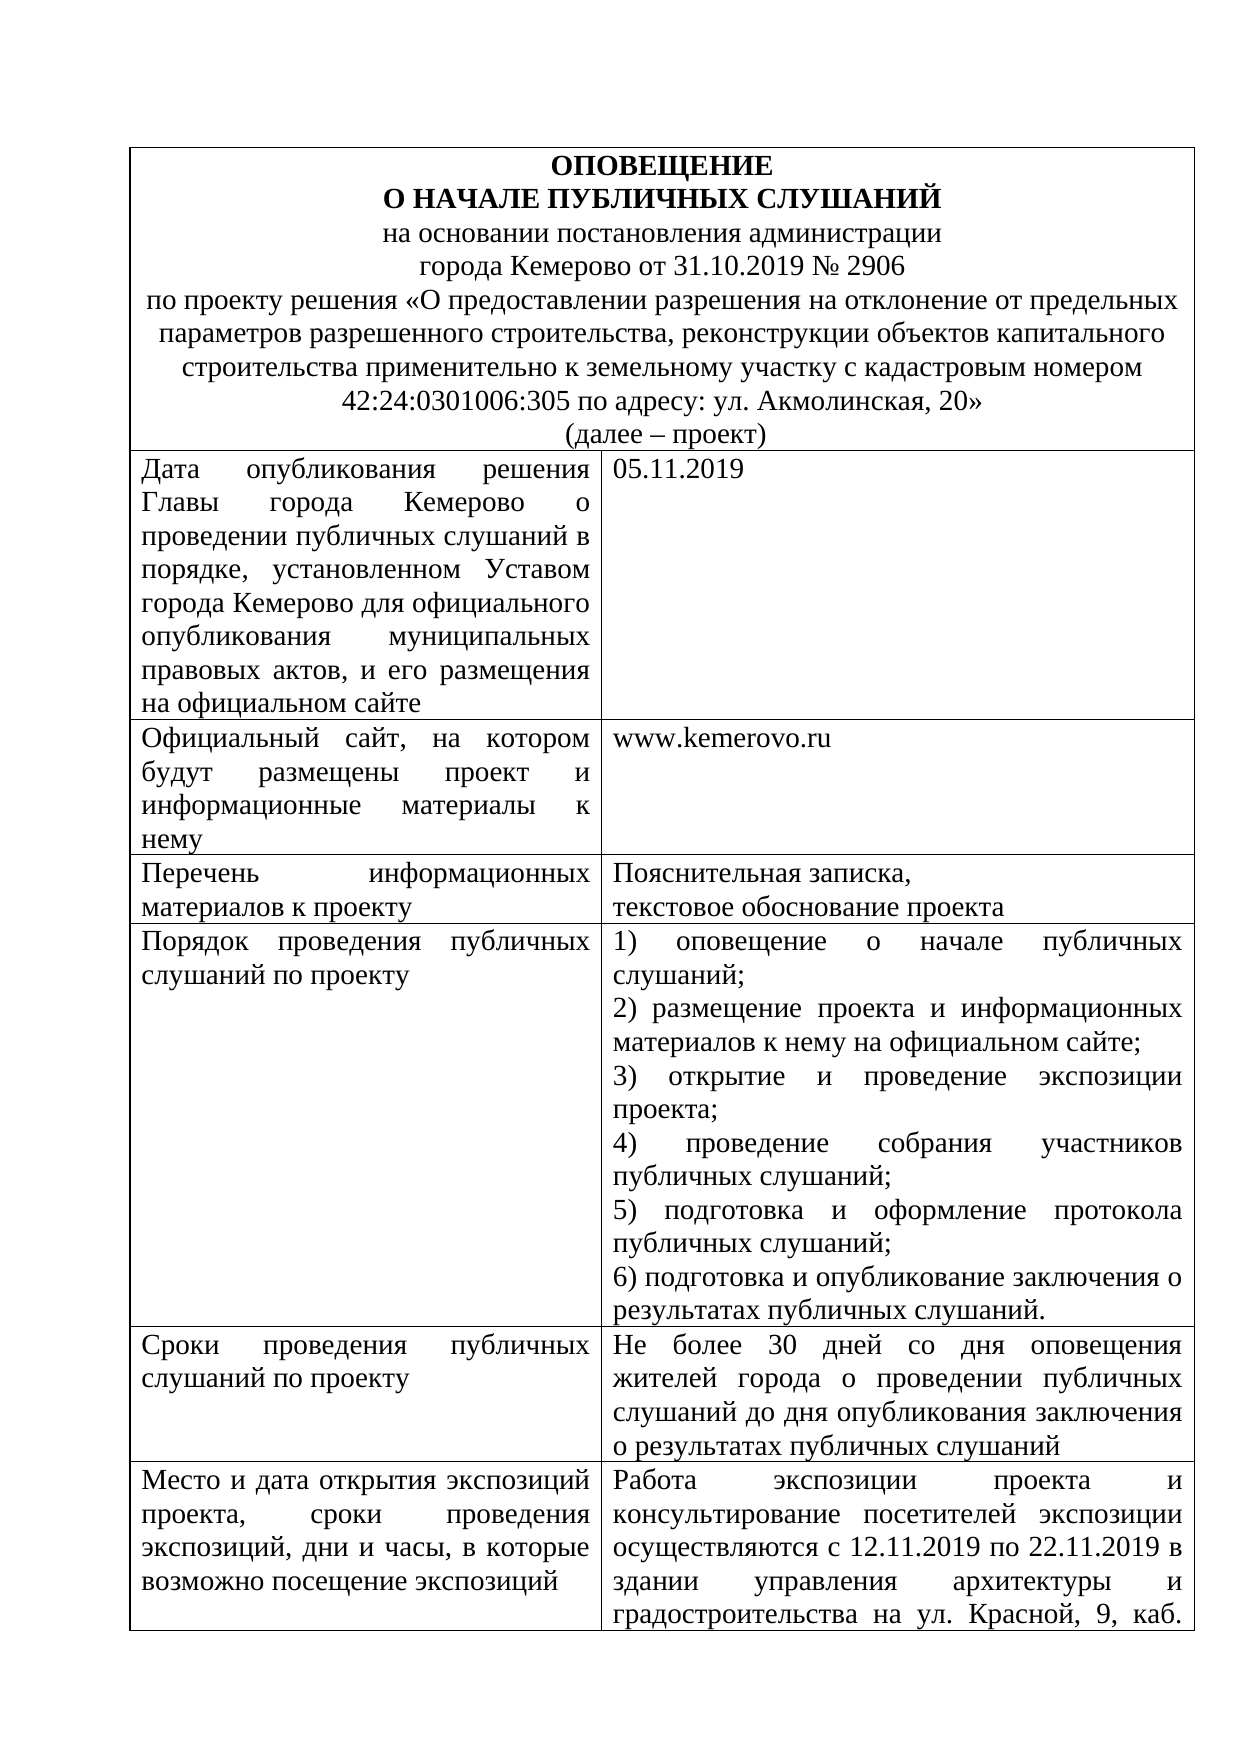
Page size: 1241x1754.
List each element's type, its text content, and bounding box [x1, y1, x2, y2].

table_cell 1) оповещение о начале публичных слушаний; 2) размещение проекта и информационных материалов к нему на официальном сайте; 3) открытие и проведение экспозиции проекта; 4) проведение собрания участников публичных слушаний; 5) подготовка и оформление протокола публичных слушаний; 6) подготовка и опубликование заключения о результатах публичных слушаний. [602, 924, 1194, 1326]
table_cell 05.11.2019 [602, 451, 1194, 719]
table_cell Пояснительная записка, текстовое обоснование проекта [602, 855, 1194, 922]
table_cell Не более 30 дней со дня оповещения жителей города о проведении публичных слушаний до дня опубликования заключения о результатах публичных слушаний [602, 1327, 1194, 1461]
table_cell Перечень информационных материалов к проекту [131, 855, 601, 922]
table_header ОПОВЕЩЕНИЕ О НАЧАЛЕ ПУБЛИЧНЫХ СЛУШАНИЙ на основании постановления администрации города Кемерово от 31.10.2019 № 2906 по проекту решения «О предоставлении разрешения на отклонение от предельных параметров разрешенного строительства, реконструкции объектов капитального строительства применительно к земельному участку с кадастровым номером 42:24:0301006:305 по адресу: ул. Акмолинская, 20» (далее – проект) [131, 148, 1194, 450]
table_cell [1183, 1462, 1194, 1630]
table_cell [131, 1462, 601, 1630]
table_cell Официальный сайт, на котором будут размещены проект и информационные материалы к нему [131, 720, 601, 854]
table_cell Сроки проведения публичных слушаний по проекту [131, 1327, 601, 1461]
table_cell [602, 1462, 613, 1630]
table_cell Дата опубликования решения Главы города Кемерово о проведении публичных слушаний в порядке, установленном Уставом города Кемерово для официального опубликования муниципальных правовых актов, и его размещения на официальном сайте [131, 451, 601, 719]
table_cell Порядок проведения публичных слушаний по проекту [131, 924, 601, 1326]
table_cell www.kemerovo.ru [602, 720, 1194, 854]
